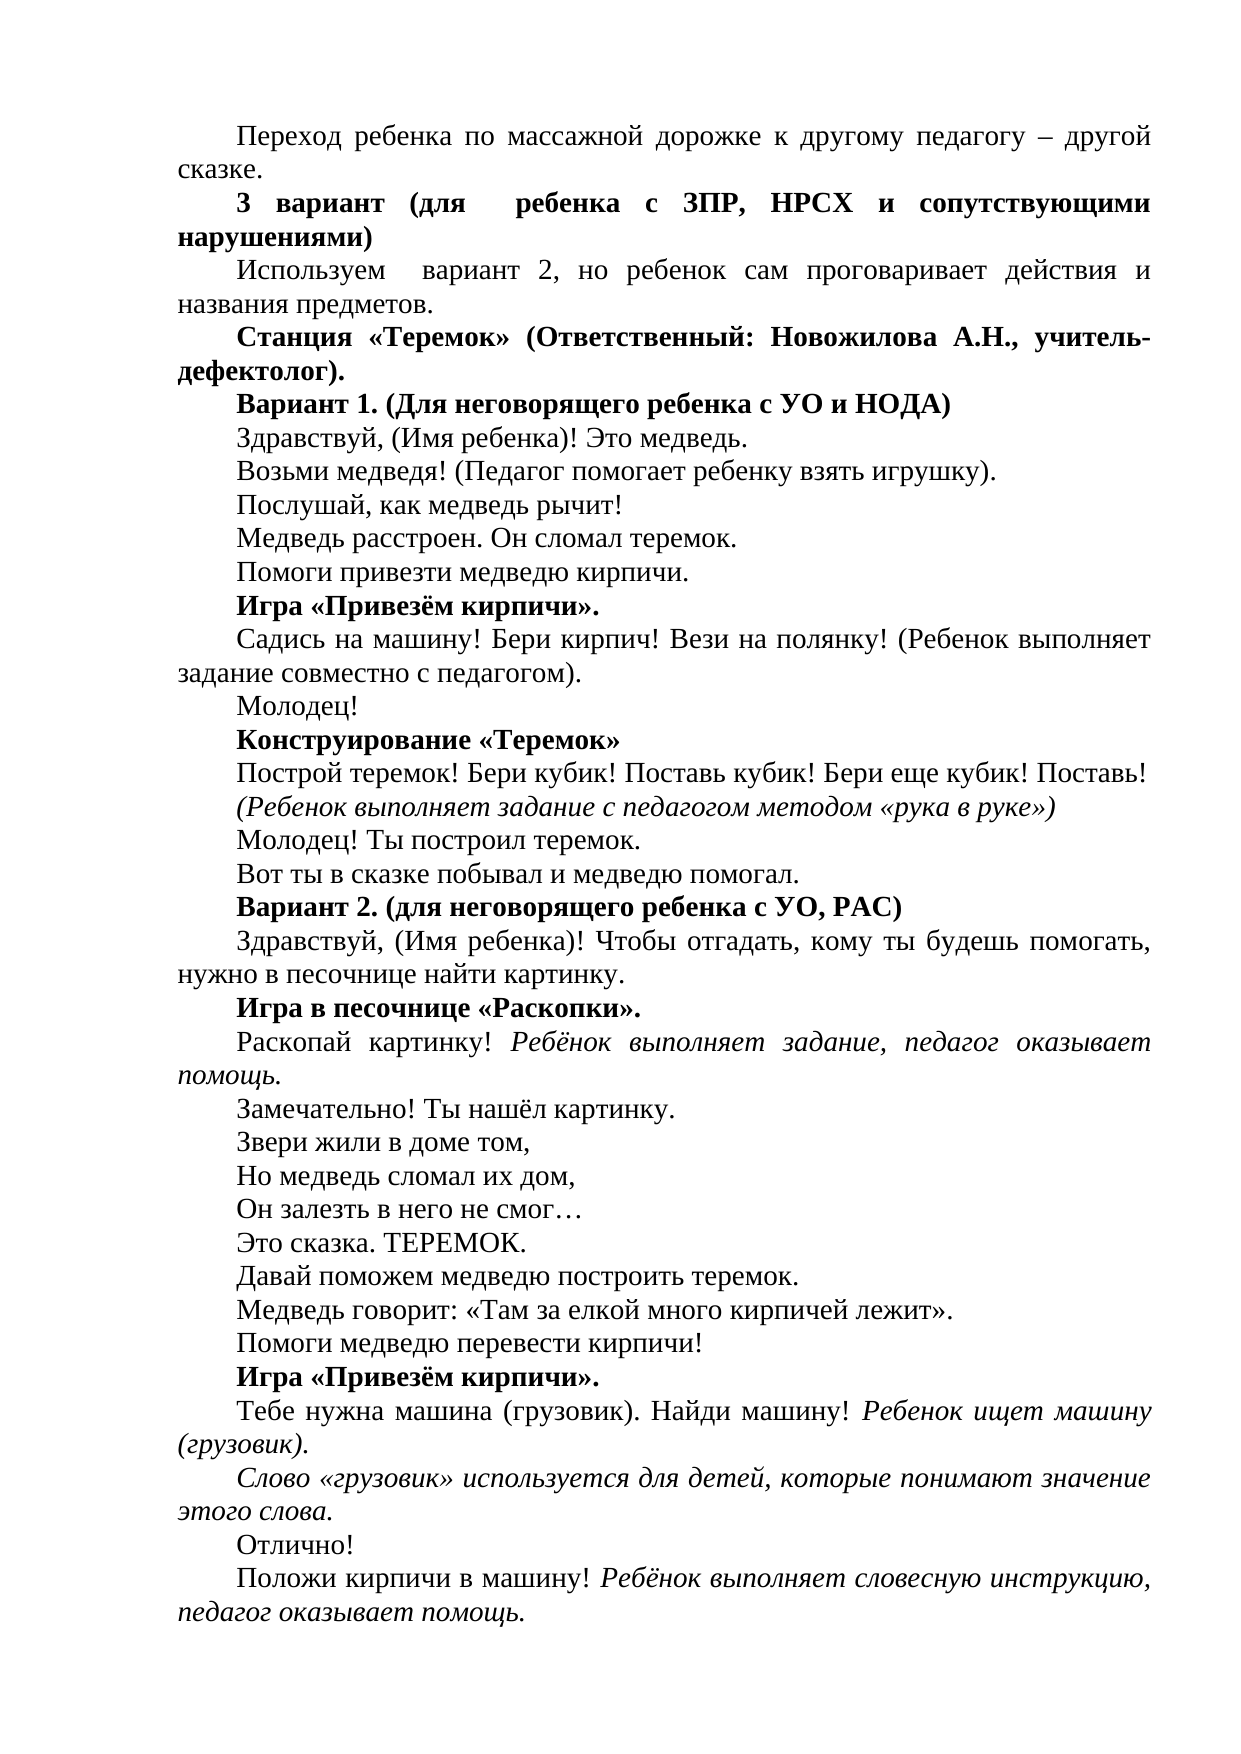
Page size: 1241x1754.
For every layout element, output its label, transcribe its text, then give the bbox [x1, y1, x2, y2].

text Здравствуй, (Имя ребенка)! Это медведь. [177, 420, 1152, 453]
text Давай поможем медведю построить теремок. [177, 1258, 1152, 1292]
text Раскопай картинку! Ребёнок выполняет задание, педагог оказывает помощь. [177, 1024, 1152, 1091]
text Вариант 2. (для неговорящего ребенка с УО, РАС) [177, 889, 1152, 923]
text Звери жили в доме том, [177, 1124, 1152, 1158]
text Возьми медведя! (Педагог помогает ребенку взять игрушку). [177, 453, 1152, 487]
text Он залезть в него не смог… [177, 1191, 1152, 1225]
text Это сказка. ТЕРЕМОК. [177, 1225, 1152, 1258]
text Вариант 1. (Для неговорящего ребенка с УО и НОДА) [177, 386, 1152, 420]
text Молодец! [177, 688, 1152, 722]
text Садись на машину! Бери кирпич! Вези на полянку! (Ребенок выполняет задание совместно с педагогом). [177, 621, 1152, 688]
text Переход ребенка по массажной дорожке к другому педагогу – другой сказке. [177, 118, 1152, 185]
text Слово «грузовик» используется для детей, которые понимают значение этого слова. [177, 1460, 1152, 1527]
text Но медведь сломал их дом, [177, 1158, 1152, 1191]
text Станция «Теремок» (Ответственный: Новожилова А.Н., учитель-дефектолог). [177, 319, 1152, 386]
text Конструирование «Теремок» [177, 722, 1152, 755]
text Здравствуй, (Имя ребенка)! Чтобы отгадать, кому ты будешь помогать, нужно в песочнице найти картинку. [177, 923, 1152, 990]
text Построй теремок! Бери кубик! Поставь кубик! Бери еще кубик! Поставь! [177, 755, 1152, 789]
text Помоги привезти медведю кирпичи. [177, 554, 1152, 588]
text Используем вариант 2, но ребенок сам проговаривает действия и названия предметов. [177, 252, 1152, 319]
text Отлично! [177, 1527, 1152, 1560]
text Положи кирпичи в машину! Ребёнок выполняет словесную инструкцию, педагог оказывает помощь. [177, 1560, 1152, 1627]
text (Ребенок выполняет задание с педагогом методом «рука в руке») [177, 789, 1152, 822]
text Замечательно! Ты нашёл картинку. [177, 1091, 1152, 1124]
text Медведь говорит: «Там за елкой много кирпичей лежит». [177, 1292, 1152, 1326]
text Игра «Привезём кирпичи». [177, 1359, 1152, 1393]
text Тебе нужна машина (грузовик). Найди машину! Ребенок ищет машину (грузовик). [177, 1393, 1152, 1460]
text Молодец! Ты построил теремок. [177, 822, 1152, 856]
text 3 вариант (для ребенка с ЗПР, НРСХ и сопутствующими нарушениями) [177, 185, 1152, 252]
text Вот ты в сказке побывал и медведю помогал. [177, 856, 1152, 889]
text Медведь расстроен. Он сломал теремок. [177, 521, 1152, 554]
text Игра в песочнице «Раскопки». [177, 990, 1152, 1024]
text Игра «Привезём кирпичи». [177, 588, 1152, 621]
text Помоги медведю перевести кирпичи! [177, 1326, 1152, 1359]
text Послушай, как медведь рычит! [177, 487, 1152, 521]
